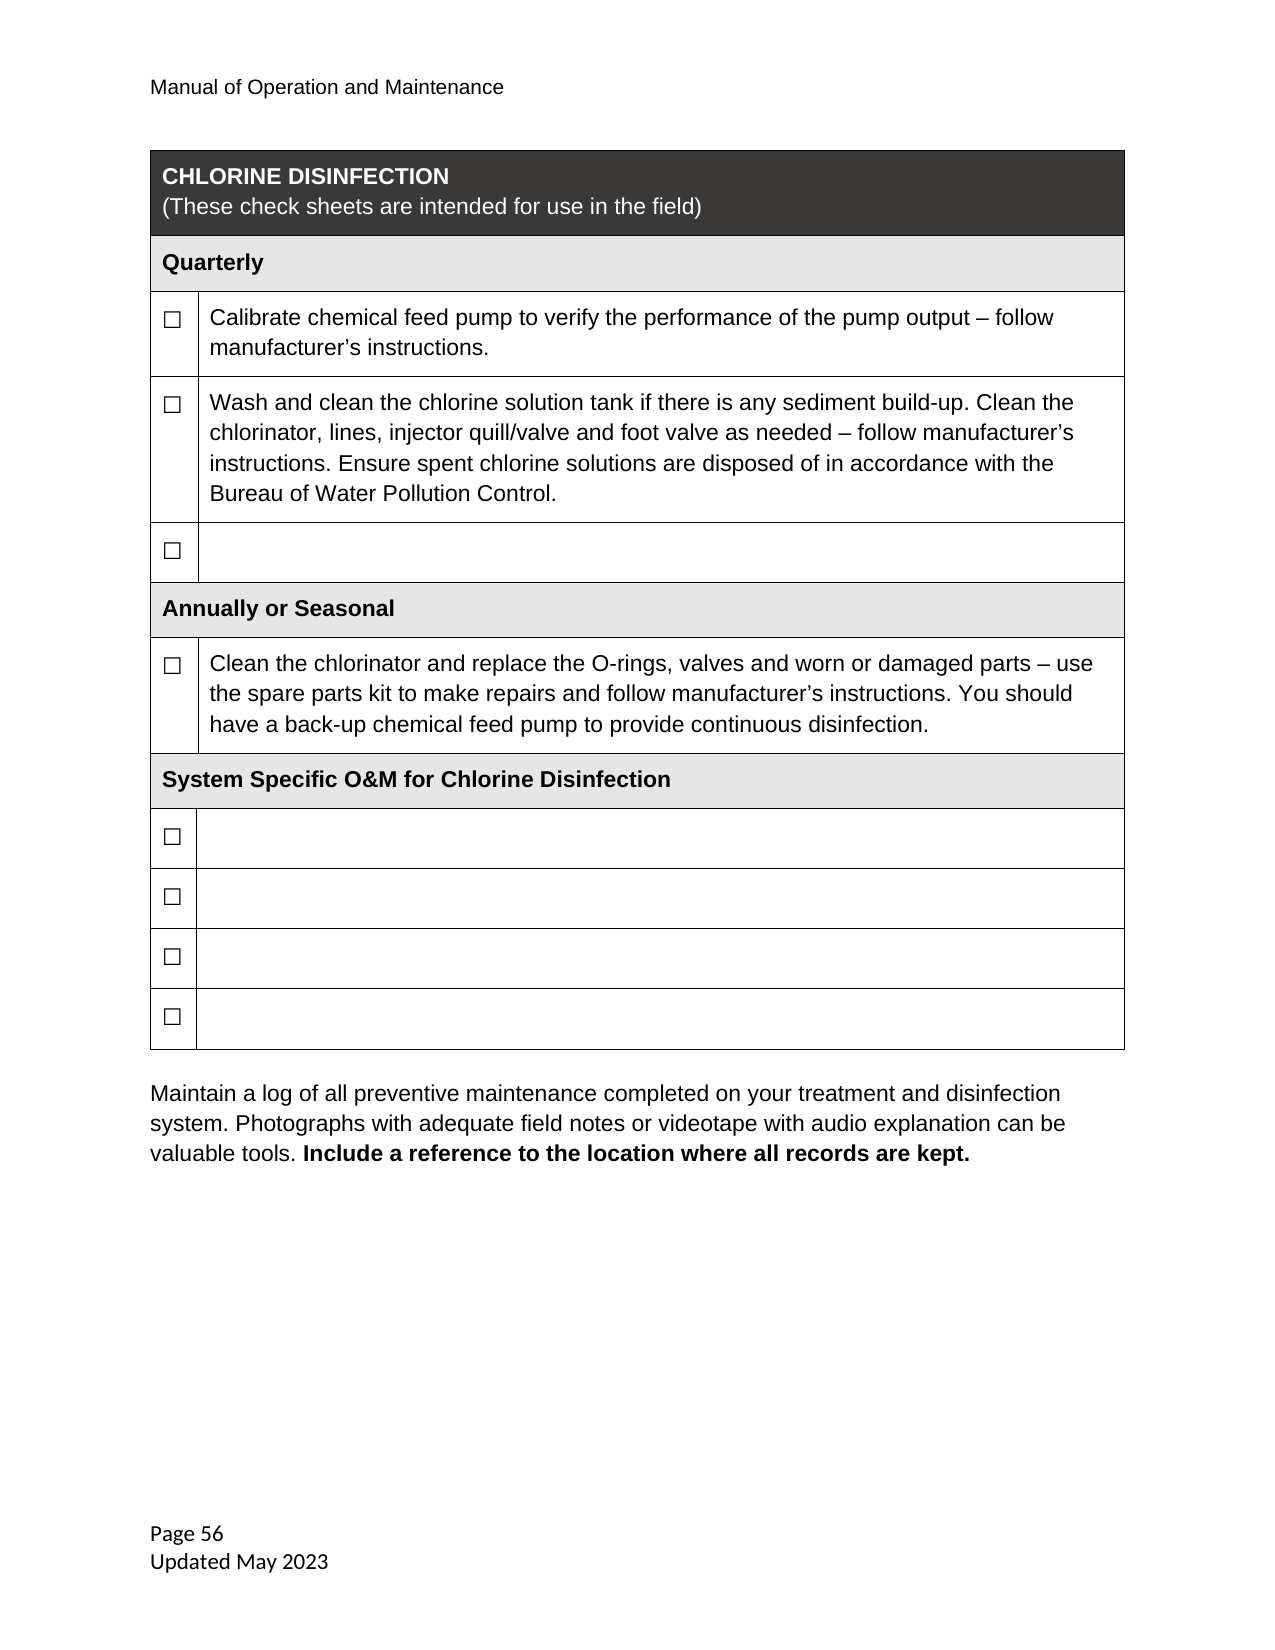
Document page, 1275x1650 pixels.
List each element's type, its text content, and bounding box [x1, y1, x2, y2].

table_cell Calibrate chemical feed pump to verify the performance of the pump output – follow manufacturer’s instructions. [199, 292, 1124, 376]
table_cell Wash and clean the chlorine solution tank if there is any sediment build-up. Clean the chlorinator, lines, injector quill/valve and foot valve as needed – follow manufacturer’s instructions. Ensure spent chlorine solutions are disposed of in accordance with the Bureau of Water Pollution Control. [199, 377, 1124, 522]
table_cell [197, 989, 1124, 1048]
table_cell [197, 869, 1124, 928]
table_cell Quarterly [151, 236, 1124, 291]
table_cell Clean the chlorinator and replace the O-rings, valves and worn or damaged parts – use the spare parts kit to make repairs and follow manufacturer’s instructions. You should have a back-up chemical feed pump to provide continuous disinfection. [199, 638, 1124, 753]
table_cell Annually or Seasonal [151, 583, 1124, 637]
table_cell [197, 929, 1124, 988]
table_cell [199, 523, 1124, 582]
table_cell System Specific O&M for Chlorine Disinfection [151, 754, 1124, 808]
text Maintain a log of all preventive maintenance completed on your treatment and disinfection system. Photographs with adequate field notes or videotape with audio explanation can be valuable tools. Include a reference to the location where all records are kept. [150, 1080, 1125, 1166]
table_header CHLORINE DISINFECTION (These check sheets are intended for use in the field) [151, 151, 1124, 235]
table_cell [197, 809, 1124, 868]
